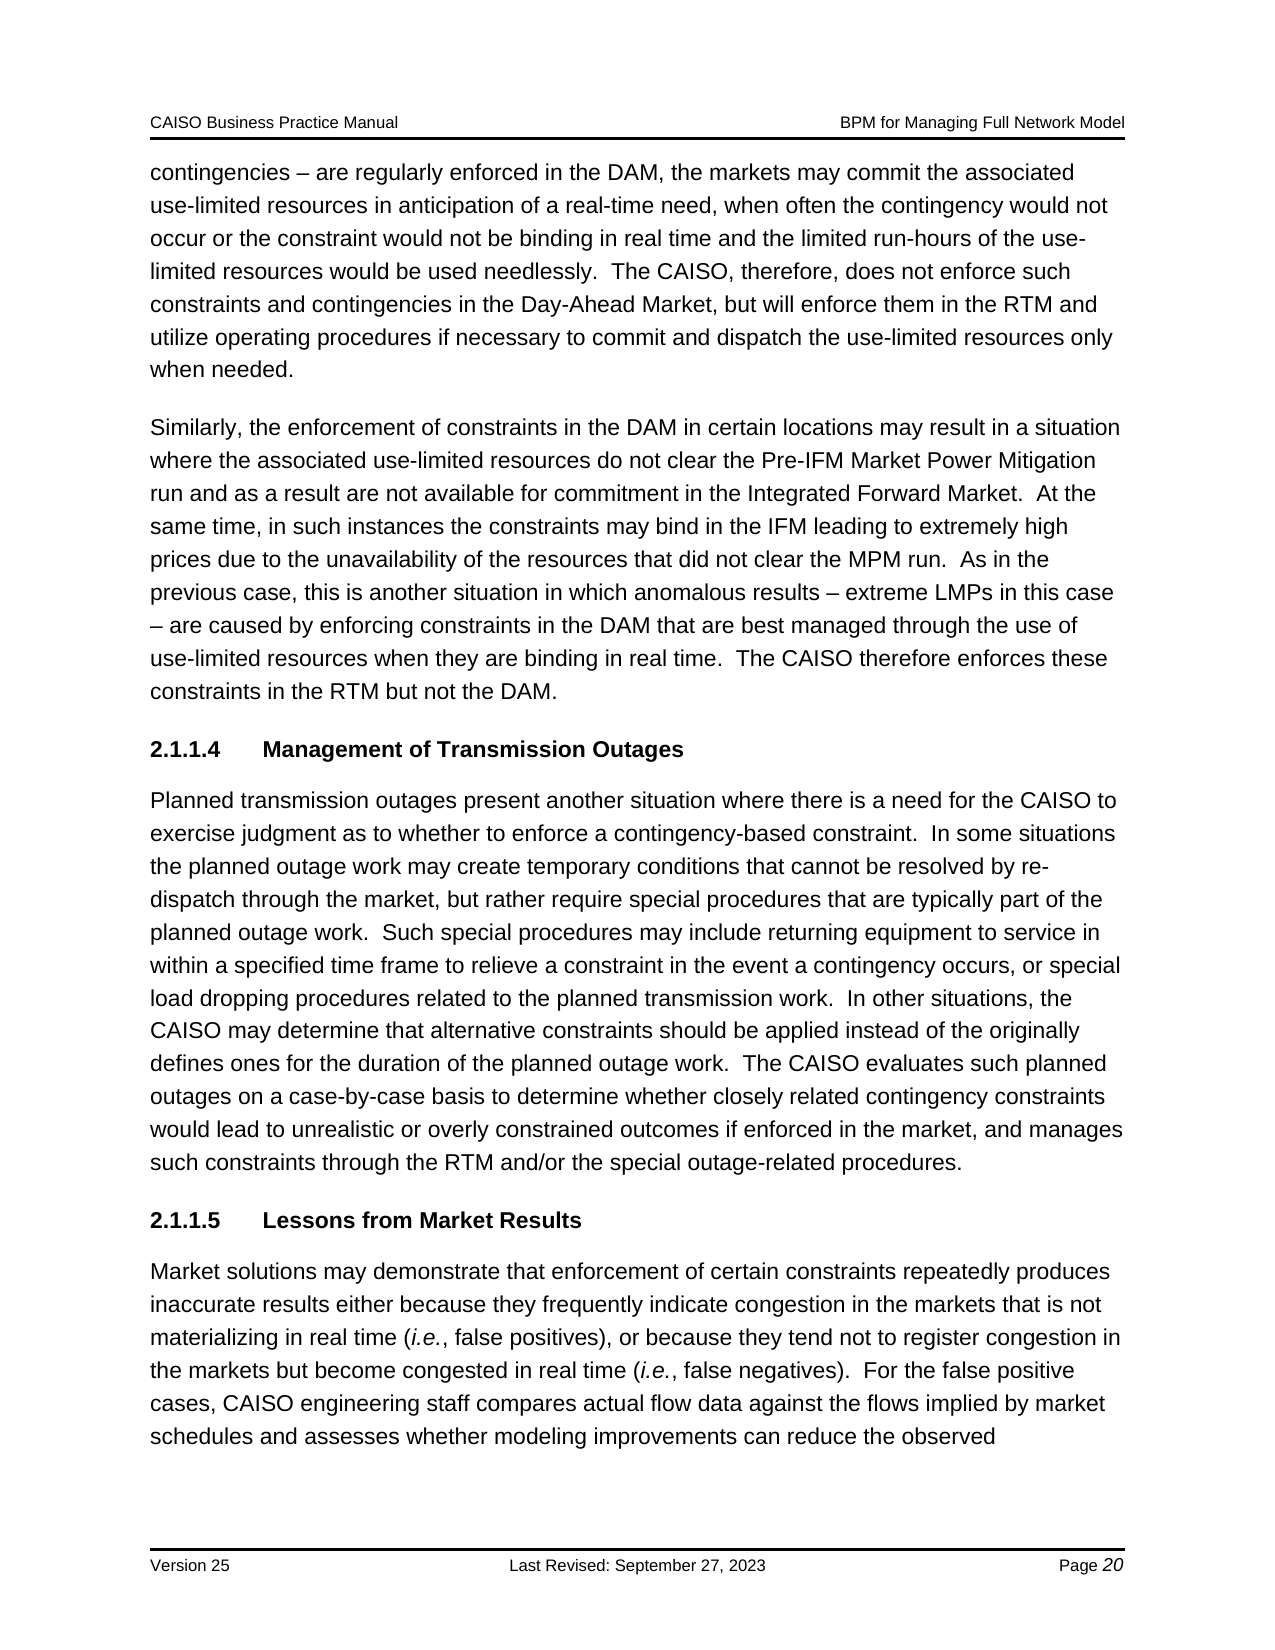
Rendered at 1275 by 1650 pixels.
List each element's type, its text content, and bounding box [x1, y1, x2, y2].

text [150, 159, 1125, 383]
subtitle Lessons from Market Results [150, 1207, 1125, 1233]
text Similarly, the enforcement of constraints in the DAM in certain locations may result in a situation where the associated use-limited resources do not clear the Pre-IFM Market Power Mitigation run and as a result are not available for commitment in the Integrated Forward Market. At the same time, in such instances the constraints may bind in the IFM leading to extremely high prices due to the unavailability of the resources that did not clear the MPM run. As in the previous case, this is another situation in which anomalous results – extreme LMPs in this case – are caused by enforcing constraints in the DAM that are best managed through the use of use-limited resources when they are binding in real time. The CAISO therefore enforces these constraints in the RTM but not the DAM. [150, 414, 1125, 704]
subtitle Management of Transmission Outages [150, 736, 1125, 762]
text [150, 1258, 1125, 1449]
text Planned transmission outages present another situation where there is a need for the CAISO to exercise judgment as to whether to enforce a contingency-based constraint. In some situations the planned outage work may create temporary conditions that cannot be resolved by re-dispatch through the market, but rather require special procedures that are typically part of the planned outage work. Such special procedures may include returning equipment to service in within a specified time frame to relieve a constraint in the event a contingency occurs, or special load dropping procedures related to the planned transmission work. In other situations, the CAISO may determine that alternative constraints should be applied instead of the originally defines ones for the duration of the planned outage work. The CAISO evaluates such planned outages on a case-by-case basis to determine whether closely related contingency constraints would lead to unrealistic or overly constrained outcomes if enforced in the market, and manages such constraints through the RTM and/or the special outage-related procedures. [150, 787, 1125, 1175]
